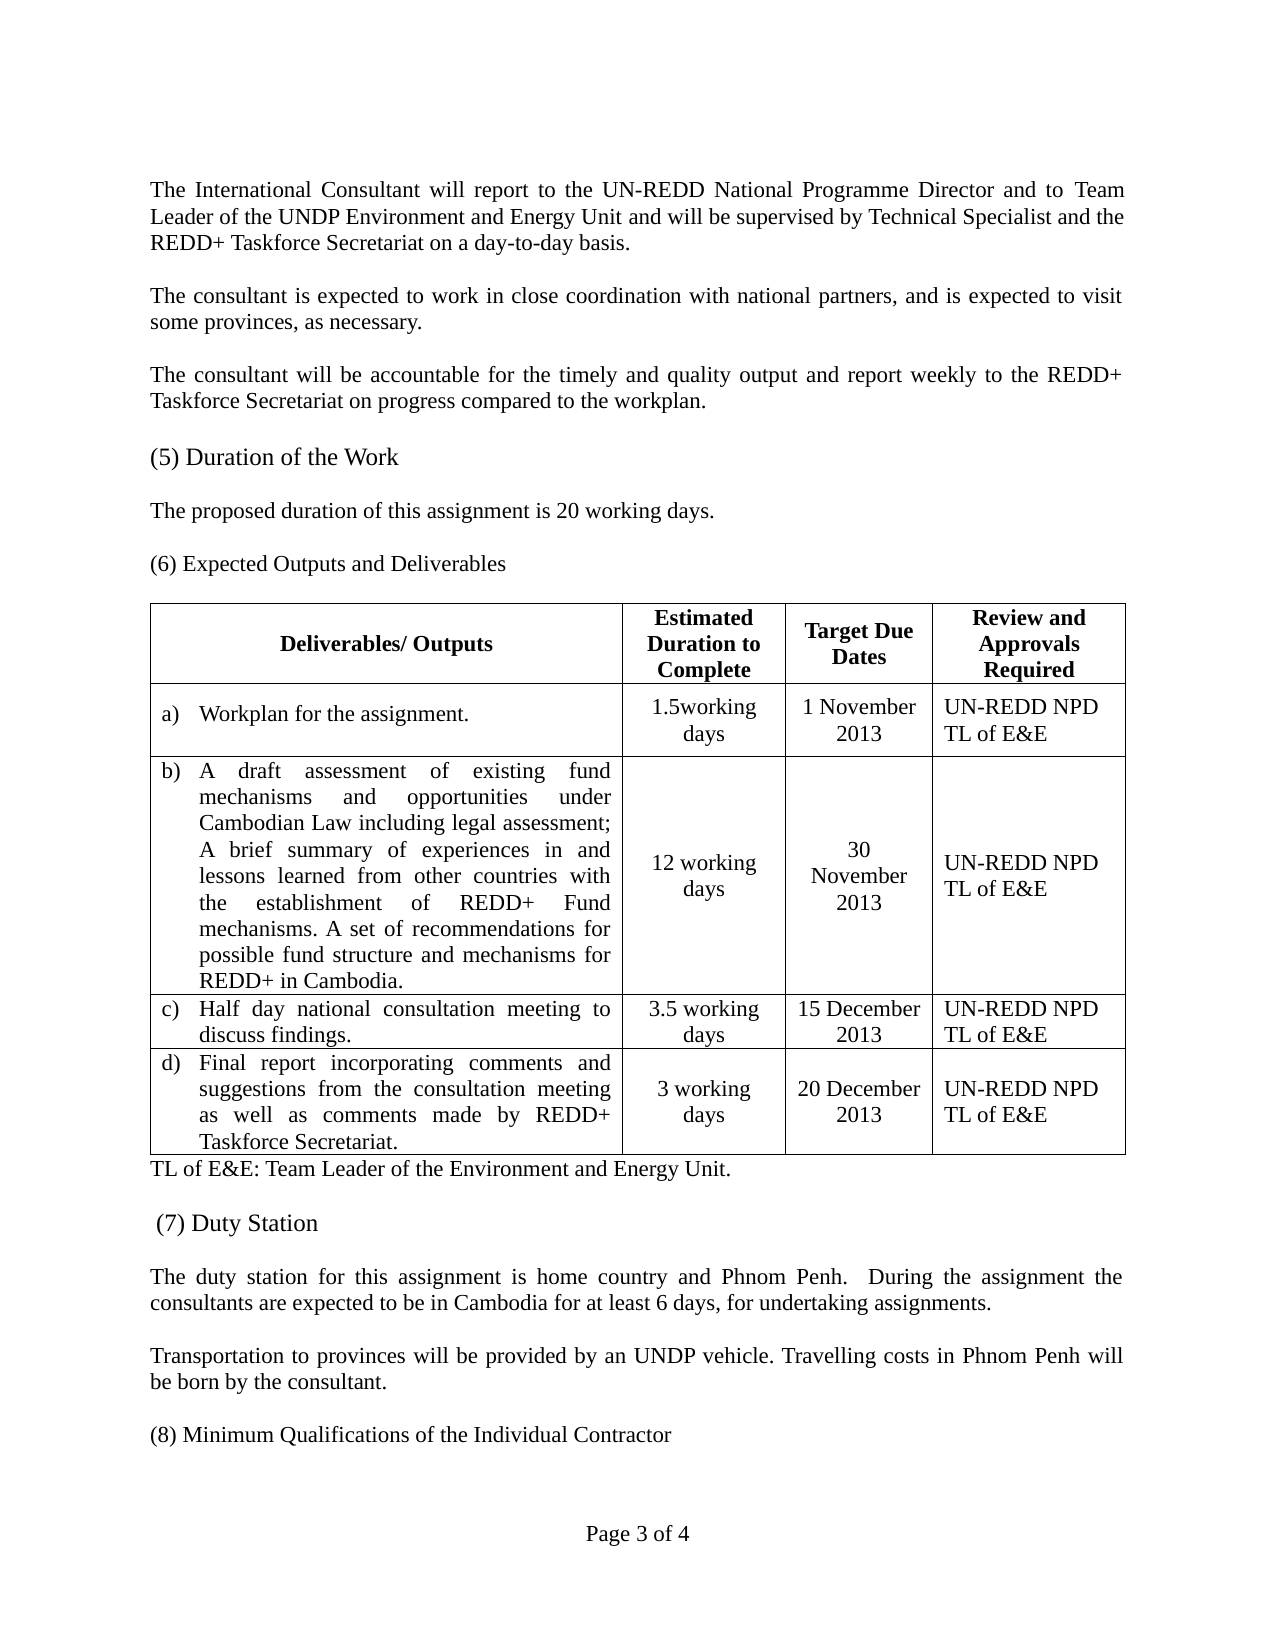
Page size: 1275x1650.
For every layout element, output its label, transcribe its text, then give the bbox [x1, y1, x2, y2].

table_cell Half day national consultation meeting to discuss findings. [151, 995, 622, 1048]
text The proposed duration of this assignment is 20 working days. [150, 497, 1125, 524]
text The consultant is expected to work in close coordination with national partners, and is expected to visit some provinces, as necessary. [150, 282, 1125, 334]
table_header Target Due Dates [786, 604, 932, 683]
table_header Deliverables/ Outputs [151, 604, 622, 683]
table_cell 1.5working days [623, 684, 785, 756]
text (7) Duty Station [150, 1208, 1125, 1237]
subtitle (6) Expected Outputs and Deliverables [150, 550, 1125, 576]
text The duty station for this assignment is home country and Phnom Penh. During the assignment the consultants are expected to be in Cambodia for at least 6 days, for undertaking assignments. [150, 1263, 1125, 1316]
table_cell UN-REDD NPD TL of E&E [933, 757, 1125, 994]
table_cell 30 November 2013 [786, 757, 932, 994]
table_cell UN-REDD NPD TL of E&E [933, 684, 1125, 756]
subtitle (8) Minimum Qualifications of the Individual Contractor [150, 1421, 1125, 1447]
table_cell 15 December 2013 [786, 995, 932, 1048]
text The International Consultant will report to the UN-REDD National Programme Director and to Team Leader of the UNDP Environment and Energy Unit and will be supervised by Technical Specialist and the REDD+ Taskforce Secretariat on a day-to-day basis. [150, 176, 1125, 255]
table_header Estimated Duration to Complete [623, 604, 785, 683]
text Transportation to provinces will be provided by an UNDP vehicle. Travelling costs in Phnom Penh will be born by the consultant. [150, 1342, 1125, 1395]
text The consultant will be accountable for the timely and quality output and report weekly to the REDD+ Taskforce Secretariat on progress compared to the workplan. [150, 361, 1125, 413]
text (5) Duration of the Work [150, 442, 1125, 471]
table_cell Workplan for the assignment. [151, 684, 622, 756]
table_cell A draft assessment of existing fund mechanisms and opportunities under Cambodian Law including legal assessment; A brief summary of experiences in and lessons learned from other countries with the establishment of REDD+ Fund mechanisms. A set of recommendations for possible fund structure and mechanisms for REDD+ in Cambodia. [151, 757, 622, 994]
text TL of E&E: Team Leader of the Environment and Energy Unit. [150, 1155, 1125, 1182]
table_cell 3.5 working days [623, 995, 785, 1048]
table_cell UN-REDD NPD TL of E&E [933, 995, 1125, 1048]
table_cell 3 working days [623, 1049, 785, 1154]
table_cell Final report incorporating comments and suggestions from the consultation meeting as well as comments made by REDD+ Taskforce Secretariat. [151, 1049, 622, 1154]
table_cell 1 November 2013 [786, 684, 932, 756]
table_cell UN-REDD NPD TL of E&E [933, 1049, 1125, 1154]
table_cell 20 December 2013 [786, 1049, 932, 1154]
table_header Review and Approvals Required [933, 604, 1125, 683]
table_cell 12 working days [623, 757, 785, 994]
